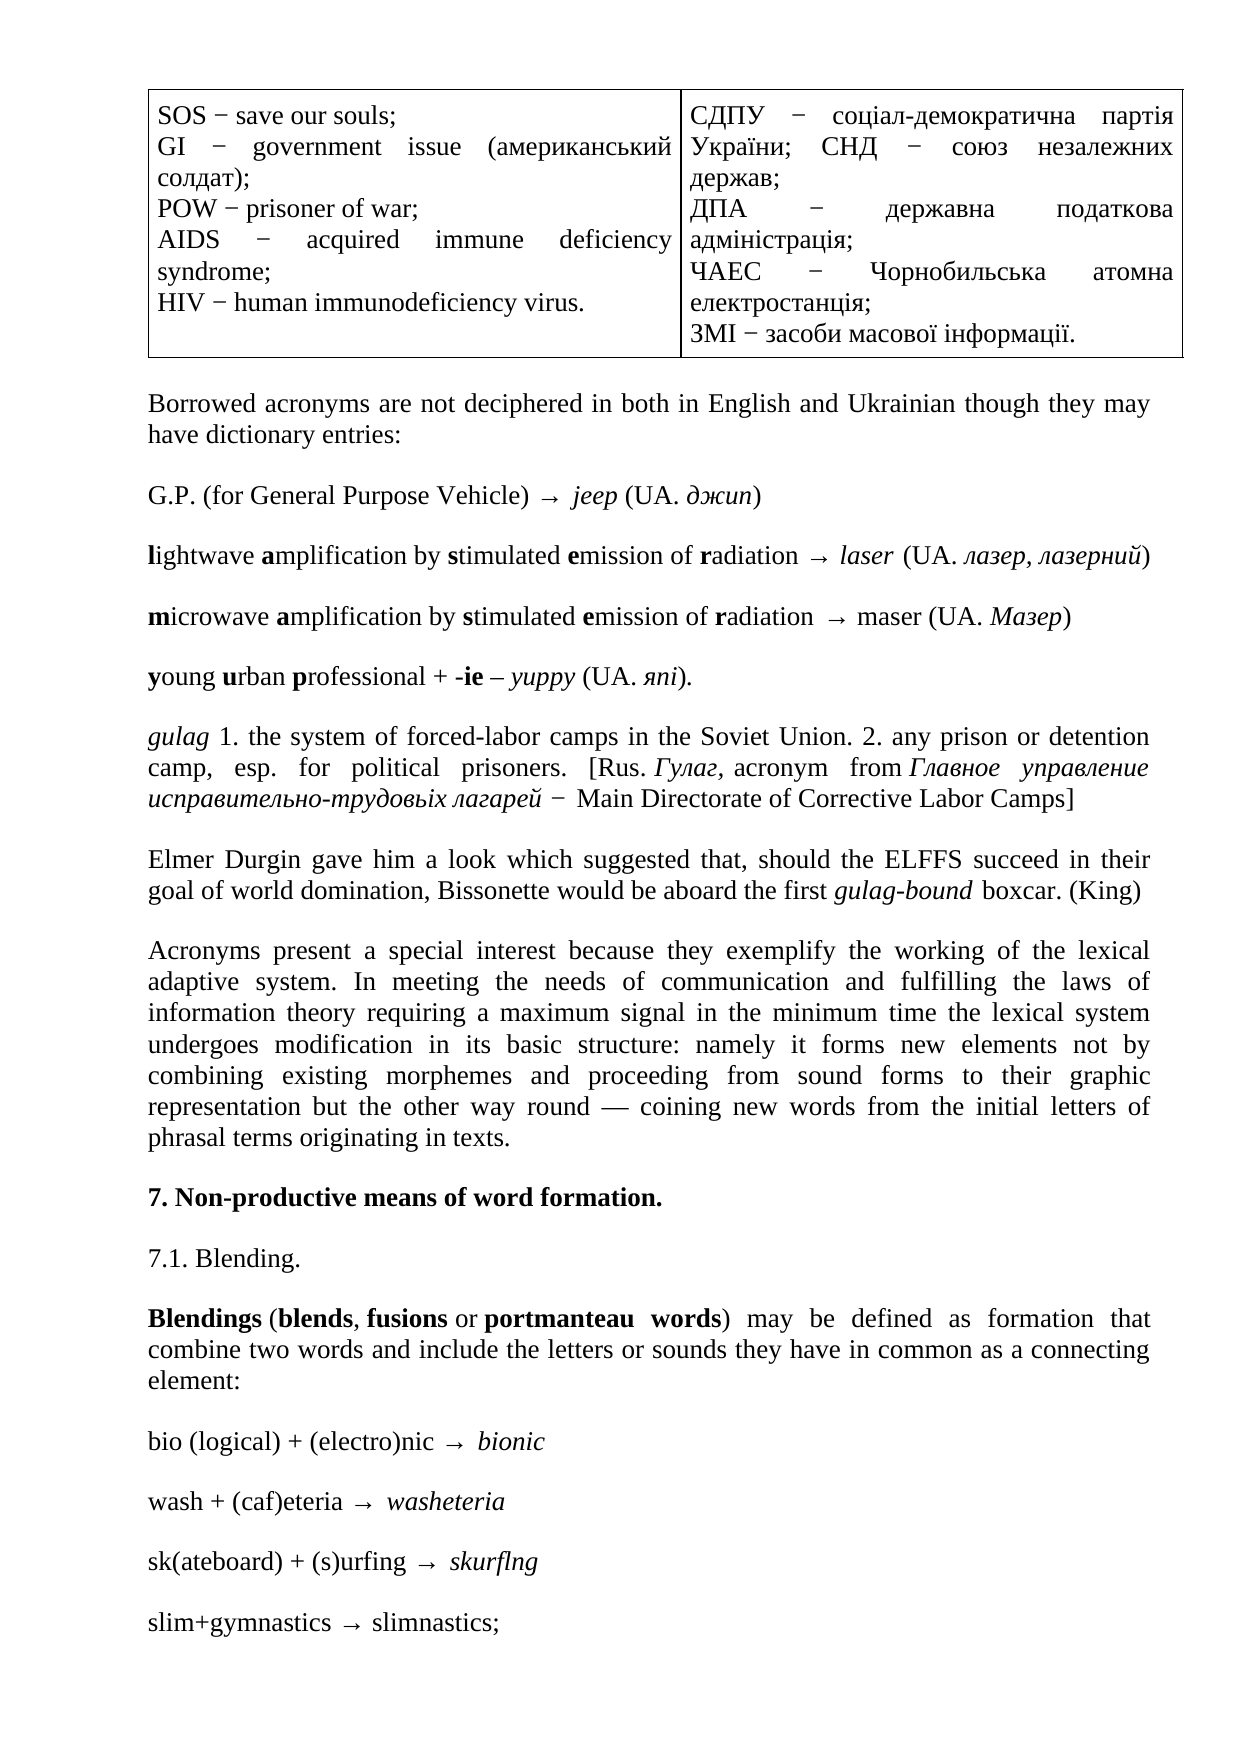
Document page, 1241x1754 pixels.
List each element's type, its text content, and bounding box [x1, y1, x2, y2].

text bio (logical) + (electro)nic → bionic [148, 1425, 1152, 1456]
text gulag 1. the system of forced-labor camps in the Soviet Union. 2. any prison or detention camp, esp. for political prisoners. [Rus. Гулаг, acronym from Главное управление исправительно-трудовьіх лагарей − Main Directorate of Corrective Labor Camps] [148, 720, 1152, 814]
text Elmer Durgin gave him a look which suggested that, should the ELFFS succeed in their goal of world domination, Bissonette would be aboard the first gulag-bound boxcar. (King) [148, 843, 1152, 905]
text 7. Non-productive means of word formation. [148, 1181, 1152, 1213]
text young urban professional + -ie – yuppy (UA. япі). [148, 660, 1152, 691]
text microwave amplification by stimulated emission of radiation → maser (UA. Мазер) [148, 599, 1152, 631]
text Blendings (blends, fusions or portmanteau words) may be defined as formation that combine two words and include the letters or sounds they have in common as a connecting element: [148, 1302, 1152, 1396]
text Borrowed acronyms are not deciphered in both in English and Ukrainian though they may have dictionary entries: [148, 387, 1152, 450]
text Acronyms present a special interest because they exemplify the working of the lexical adaptive system. In meeting the needs of communication and fulfilling the laws of information theory requiring a maximum signal in the minimum time the lexical system undergoes modification in its basic structure: namely it forms new elements not by combining existing morphemes and proceeding from sound forms to their graphic representation but the other way round — coining new words from the initial letters of phrasal terms originating in texts. [148, 934, 1152, 1152]
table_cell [682, 90, 1182, 357]
text wash + (caf)eteria → washeteria [148, 1485, 1152, 1516]
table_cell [149, 90, 680, 357]
text sk(ateboard) + (s)urfing → skurflng [148, 1545, 1152, 1576]
text lightwave amplification by stimulated emission of radiation → laser (UA. лазер, лазерний) [148, 539, 1152, 570]
text slim+gymnastics → slimnastics; [148, 1606, 1152, 1637]
subtitle 7.1. Blending. [148, 1242, 1152, 1273]
text G.P. (for General Purpose Vehicle) → jeep (UA. джип) [148, 479, 1152, 510]
